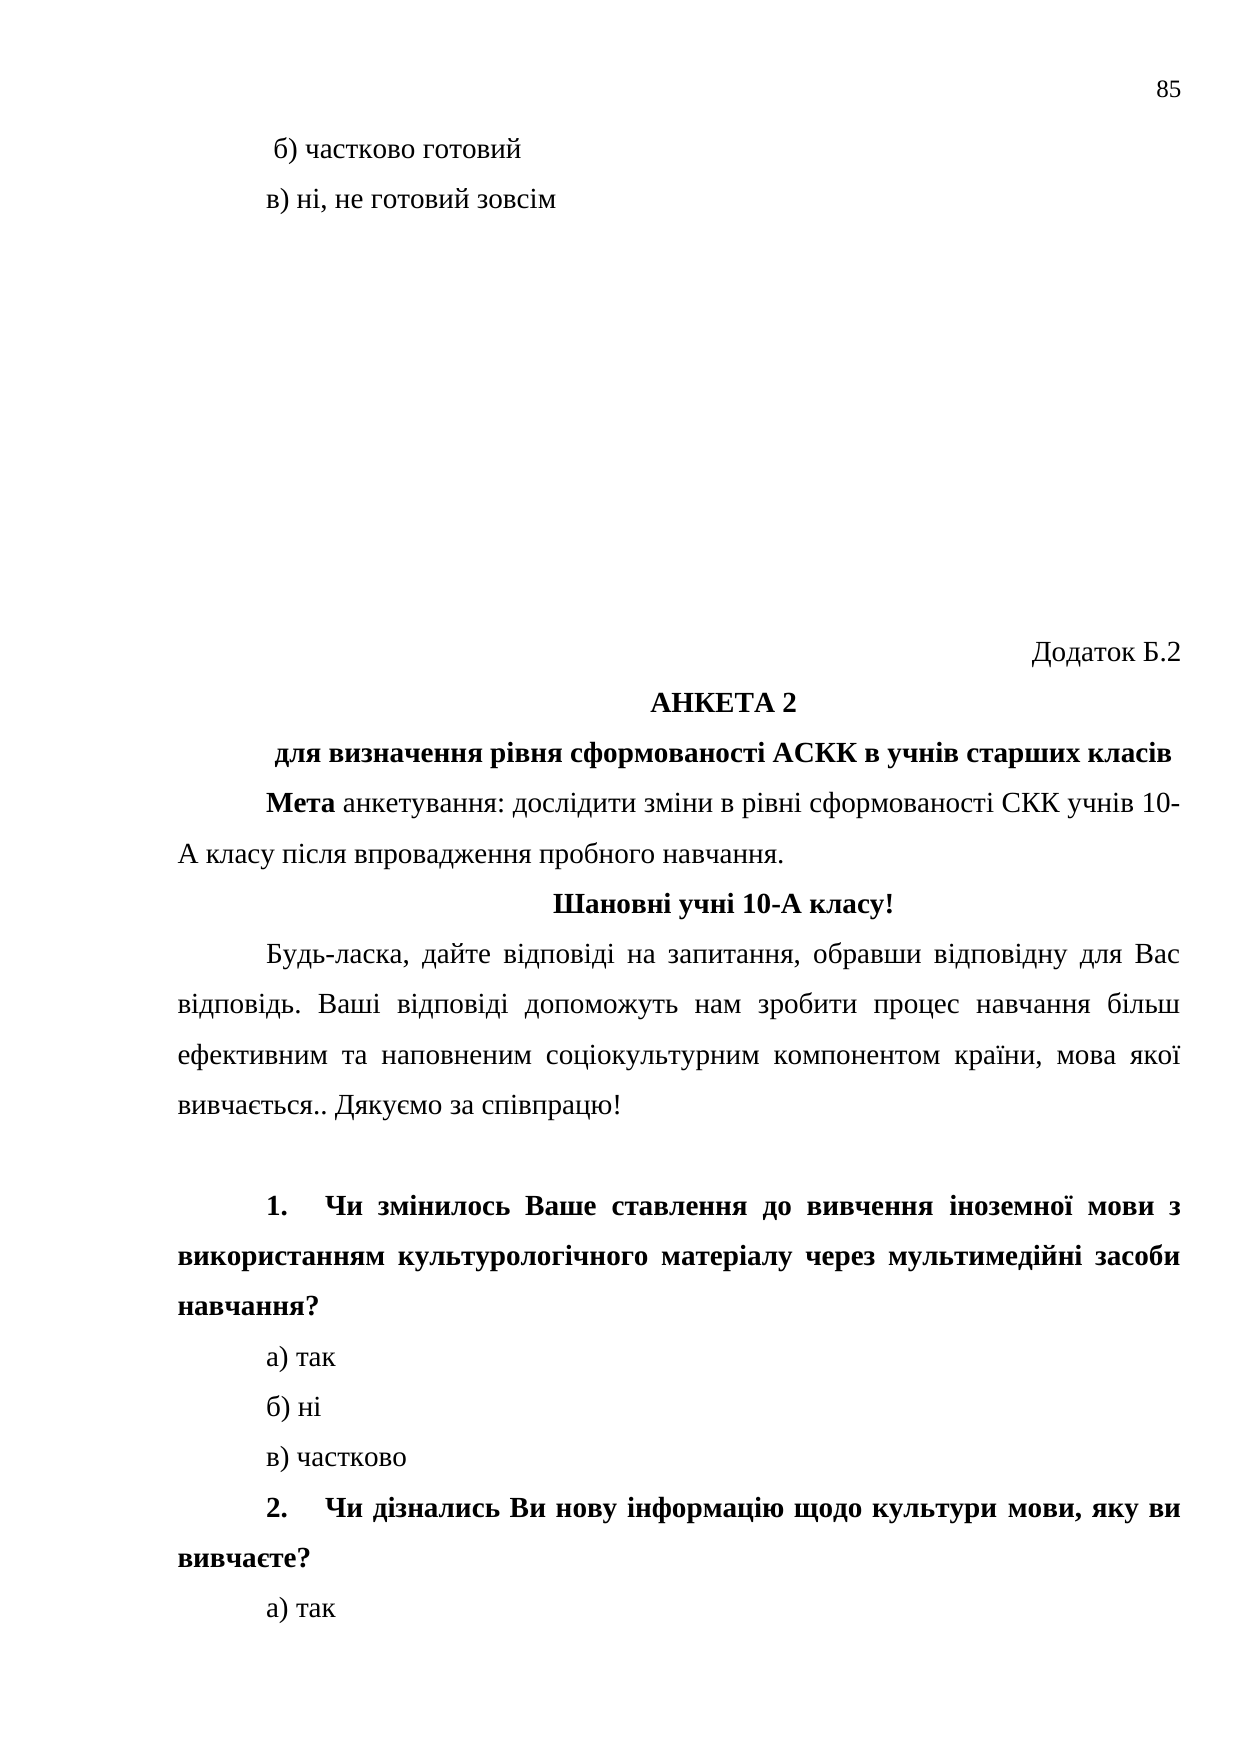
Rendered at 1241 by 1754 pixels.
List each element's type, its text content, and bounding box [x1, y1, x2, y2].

text Будь-ласка, дайте відповіді на запитання, обравши відповідну для Вас відповідь. Ваші відповіді допоможуть нам зробити процес навчання більш ефективним та наповненим соціокультурним компонентом країни, мова якої вивчається.. Дякуємо за співпрацю! [177, 936, 1181, 1121]
list Чи дізнались Ви нову інформацію щодо культури мови, яку ви вивчаєте? [177, 1490, 1181, 1574]
text в) ні, не готовий зовсім [177, 182, 1181, 215]
text для визначення рівня сформованості АСКК в учнів старших класів [177, 735, 1181, 769]
list Чи змінилось Ваше ставлення до вивчення іноземної мови з використанням культурологічного матеріалу через мультимедійні засоби навчання? [177, 1188, 1181, 1322]
text б) ні [177, 1389, 1181, 1423]
text б) частково готовий [177, 131, 1181, 165]
text Шановні учні 10-А класу! [177, 886, 1181, 919]
text а) так [177, 1590, 1181, 1624]
text а) так [177, 1339, 1181, 1372]
text АНКЕТА 2 [177, 685, 1181, 718]
list Додаток Б.2 [177, 634, 1181, 668]
text в) частково [177, 1439, 1181, 1473]
text Мета анкетування: дослідити зміни в рівні сформованості СКК учнів 10-А класу після впровадження пробного навчання. [177, 785, 1181, 869]
